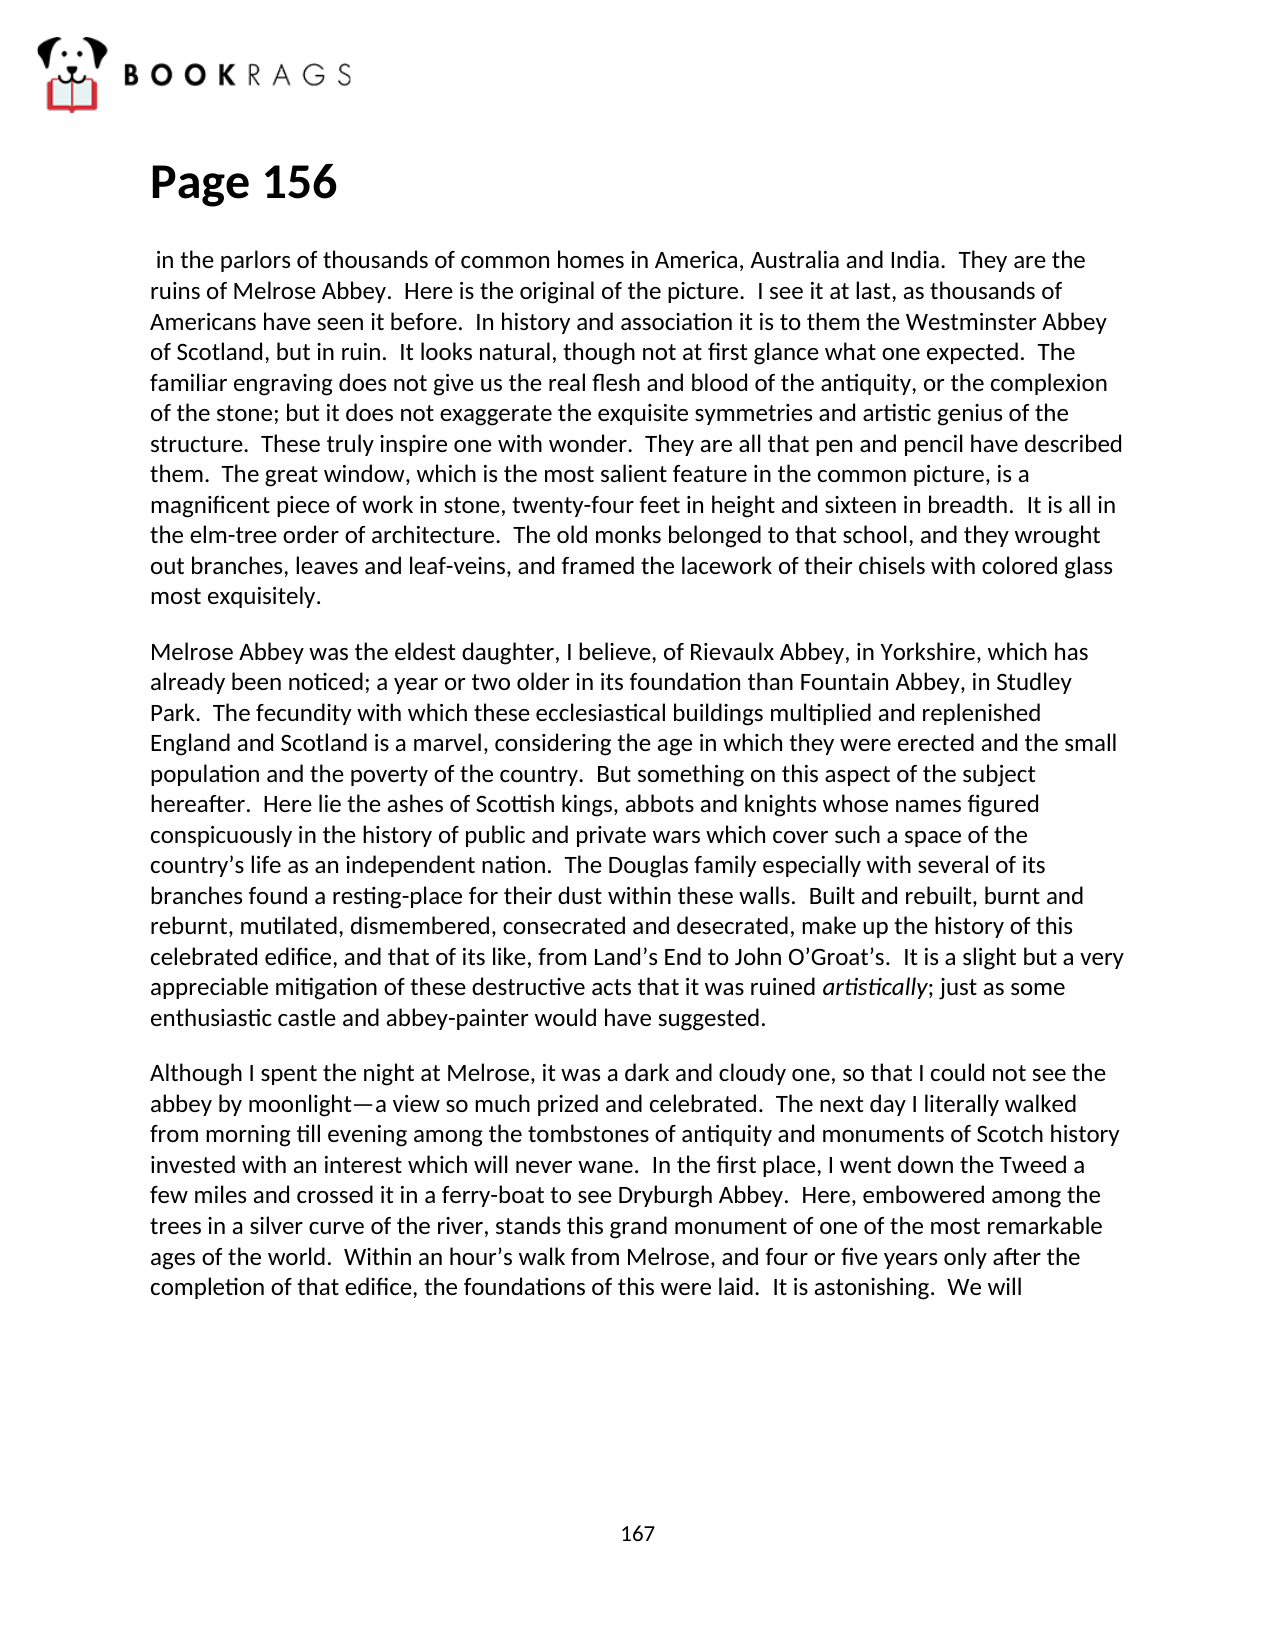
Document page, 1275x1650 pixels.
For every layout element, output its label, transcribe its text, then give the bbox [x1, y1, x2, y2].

text Page 156 [150, 150, 1125, 211]
text Melrose Abbey was the eldest daughter, I believe, of Rievaulx Abbey, in Yorkshire, which has already been noticed; a year or two older in its foundation than Fountain Abbey, in Studley Park. The fecundity with which these ecclesiastical buildings multiplied and replenished England and Scotland is a marvel, considering the age in which they were erected and the small population and the poverty of the country. But something on this aspect of the subject hereafter. Here lie the ashes of Scottish kings, abbots and knights whose names figured conspicuously in the history of public and private wars which cover such a space of the country’s life as an independent nation. The Douglas family especially with several of its branches found a resting-place for their dust within these walls. Built and rebuilt, burnt and reburnt, mutilated, dismembered, consecrated and desecrated, make up the history of this celebrated edifice, and that of its like, from Land’s End to John O’Groat’s. It is a slight but a very appreciable mitigation of these destructive acts that it was ruined artistically; just as some enthusiastic castle and abbey-painter would have suggested. [150, 636, 1125, 1033]
picture [37, 37, 351, 113]
text Although I spent the night at Melrose, it was a dark and cloudy one, so that I could not see the abbey by moonlight—­a view so much prized and celebrated. The next day I literally walked from morning till evening among the tombstones of antiquity and monuments of Scotch history invested with an interest which will never wane. In the first place, I went down the Tweed a few miles and crossed it in a ferry-boat to see Dryburgh Abbey. Here, embowered among the trees in a silver curve of the river, stands this grand monument of one of the most remarkable ages of the world. Within an hour’s walk from Melrose, and four or five years only after the completion of that edifice, the foundations of this were laid. It is astonishing. We will [150, 1058, 1125, 1302]
text in the parlors of thousands of common homes in America, Australia and India. They are the ruins of Melrose Abbey. Here is the original of the picture. I see it at last, as thousands of Americans have seen it before. In history and association it is to them the Westminster Abbey of Scotland, but in ruin. It looks natural, though not at first glance what one expected. The familiar engraving does not give us the real flesh and blood of the antiquity, or the complexion of the stone; but it does not exaggerate the exquisite symmetries and artistic genius of the structure. These truly inspire one with wonder. They are all that pen and pencil have described them. The great window, which is the most salient feature in the common picture, is a magnificent piece of work in stone, twenty-four feet in height and sixteen in breadth. It is all in the elm-tree order of architecture. The old monks belonged to that school, and they wrought out branches, leaves and leaf-veins, and framed the lacework of their chisels with colored glass most exquisitely. [150, 244, 1125, 611]
